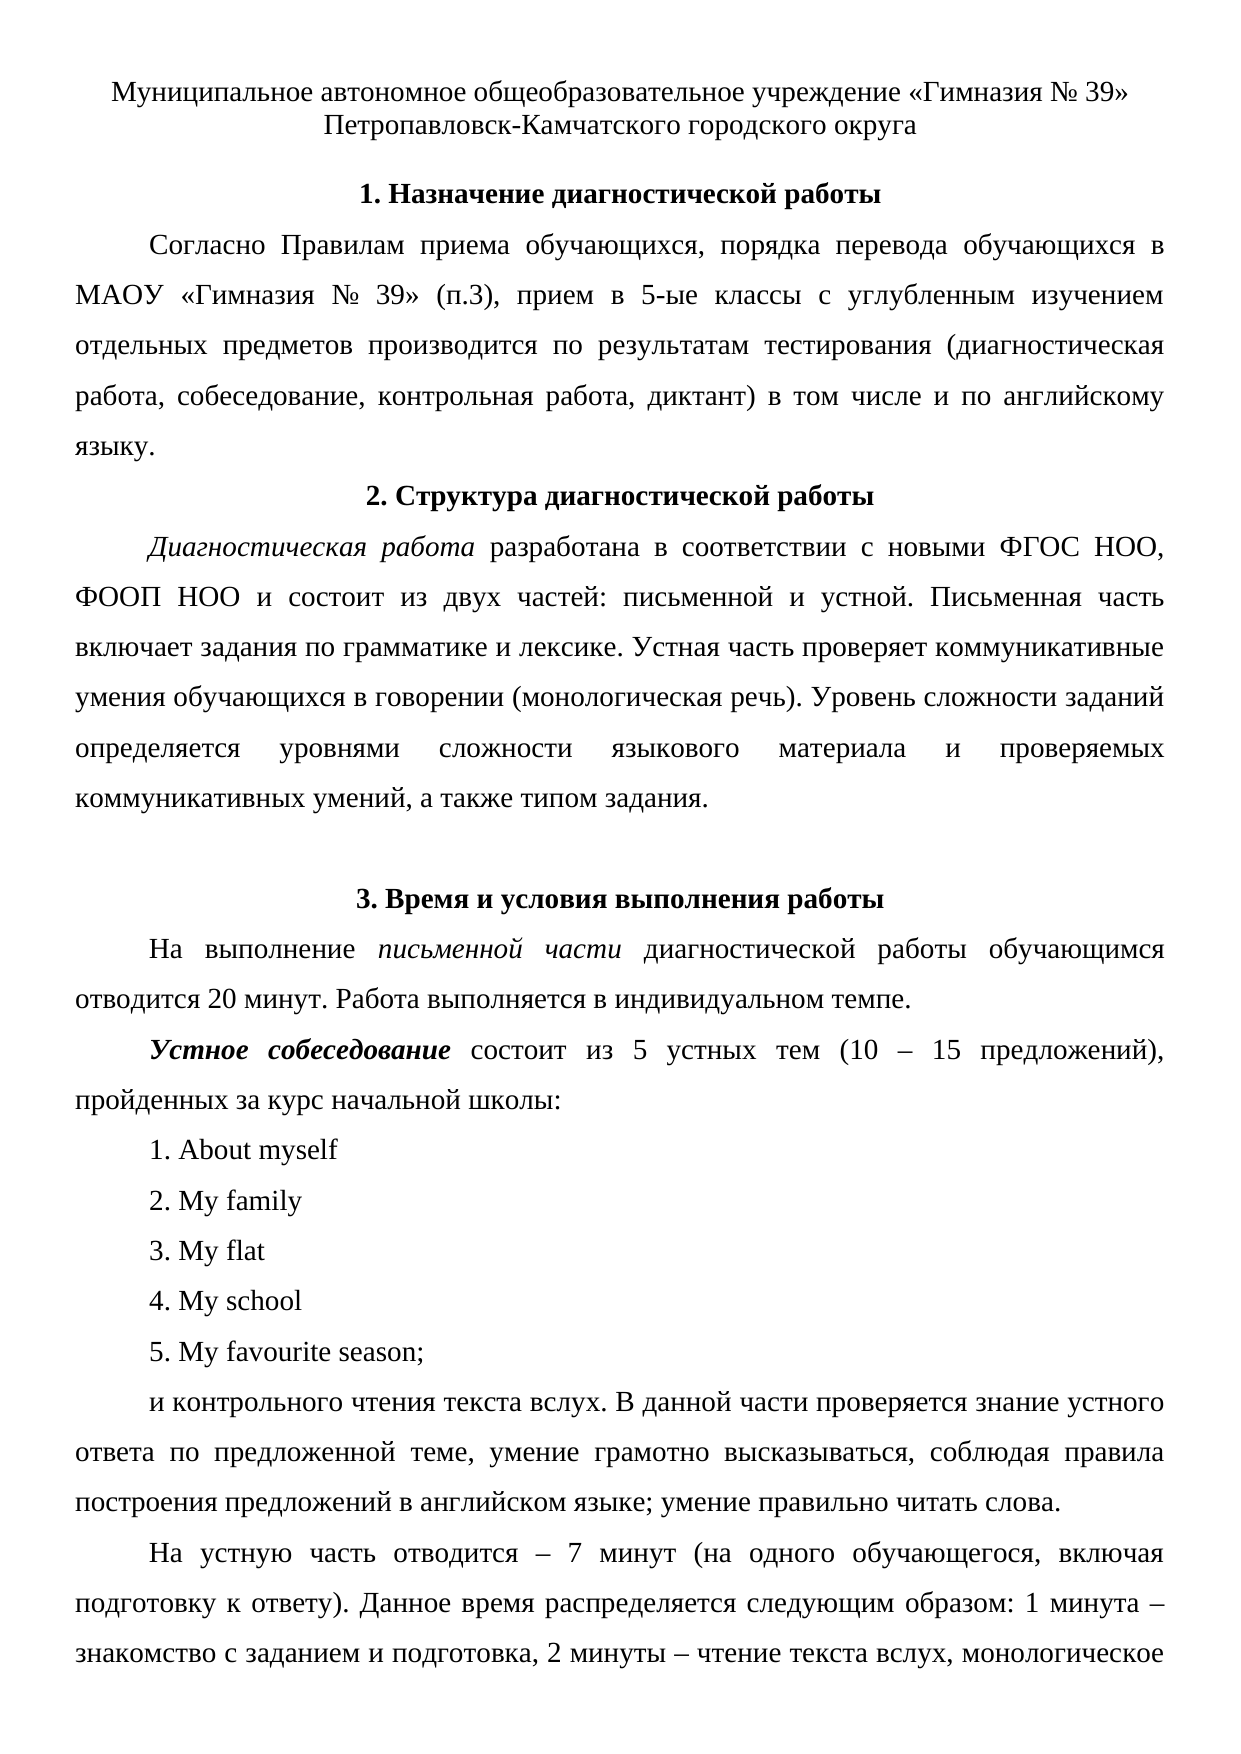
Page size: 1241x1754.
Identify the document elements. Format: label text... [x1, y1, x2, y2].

text 2. My family [75, 1183, 1165, 1216]
text 4. My school [75, 1283, 1165, 1317]
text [75, 1535, 1165, 1669]
text 5. My favourite season; [75, 1334, 1165, 1367]
text На выполнение письменной части диагностической работы обучающимся отводится 20 минут. Работа выполняется в индивидуальном темпе. [75, 931, 1165, 1015]
text 3. Время и условия выполнения работы [75, 881, 1165, 914]
text и контрольного чтения текста вслух. В данной части проверяется знание устного ответа по предложенной теме, умение грамотно высказываться, соблюдая правила построения предложений в английском языке; умение правильно читать слова. [75, 1384, 1165, 1518]
text Диагностическая работа разработана в соответствии с новыми ФГОС НОО, ФООП НОО и состоит из двух частей: письменной и устной. Письменная часть включает задания по грамматике и лексике. Устная часть проверяет коммуникативные умения обучающихся в говорении (монологическая речь). Уровень сложности заданий определяется уровнями сложности языкового материала и проверяемых коммуникативных умений, а также типом задания. [75, 529, 1165, 814]
text Устное собеседование состоит из 5 устных тем (10 – 15 предложений), пройденных за курс начальной школы: [75, 1032, 1165, 1116]
text Согласно Правилам приема обучающихся, порядка перевода обучающихся в МАОУ «Гимназия № 39» (п.3), прием в 5-ые классы с углубленным изучением отдельных предметов производится по результатам тестирования (диагностическая работа, собеседование, контрольная работа, диктант) в том числе и по английскому языку. [75, 227, 1165, 462]
text 1. Назначение диагностической работы [75, 176, 1165, 210]
text 1. About myself [75, 1132, 1165, 1166]
text 3. My flat [75, 1233, 1165, 1267]
text 2. Структура диагностической работы [75, 478, 1165, 512]
